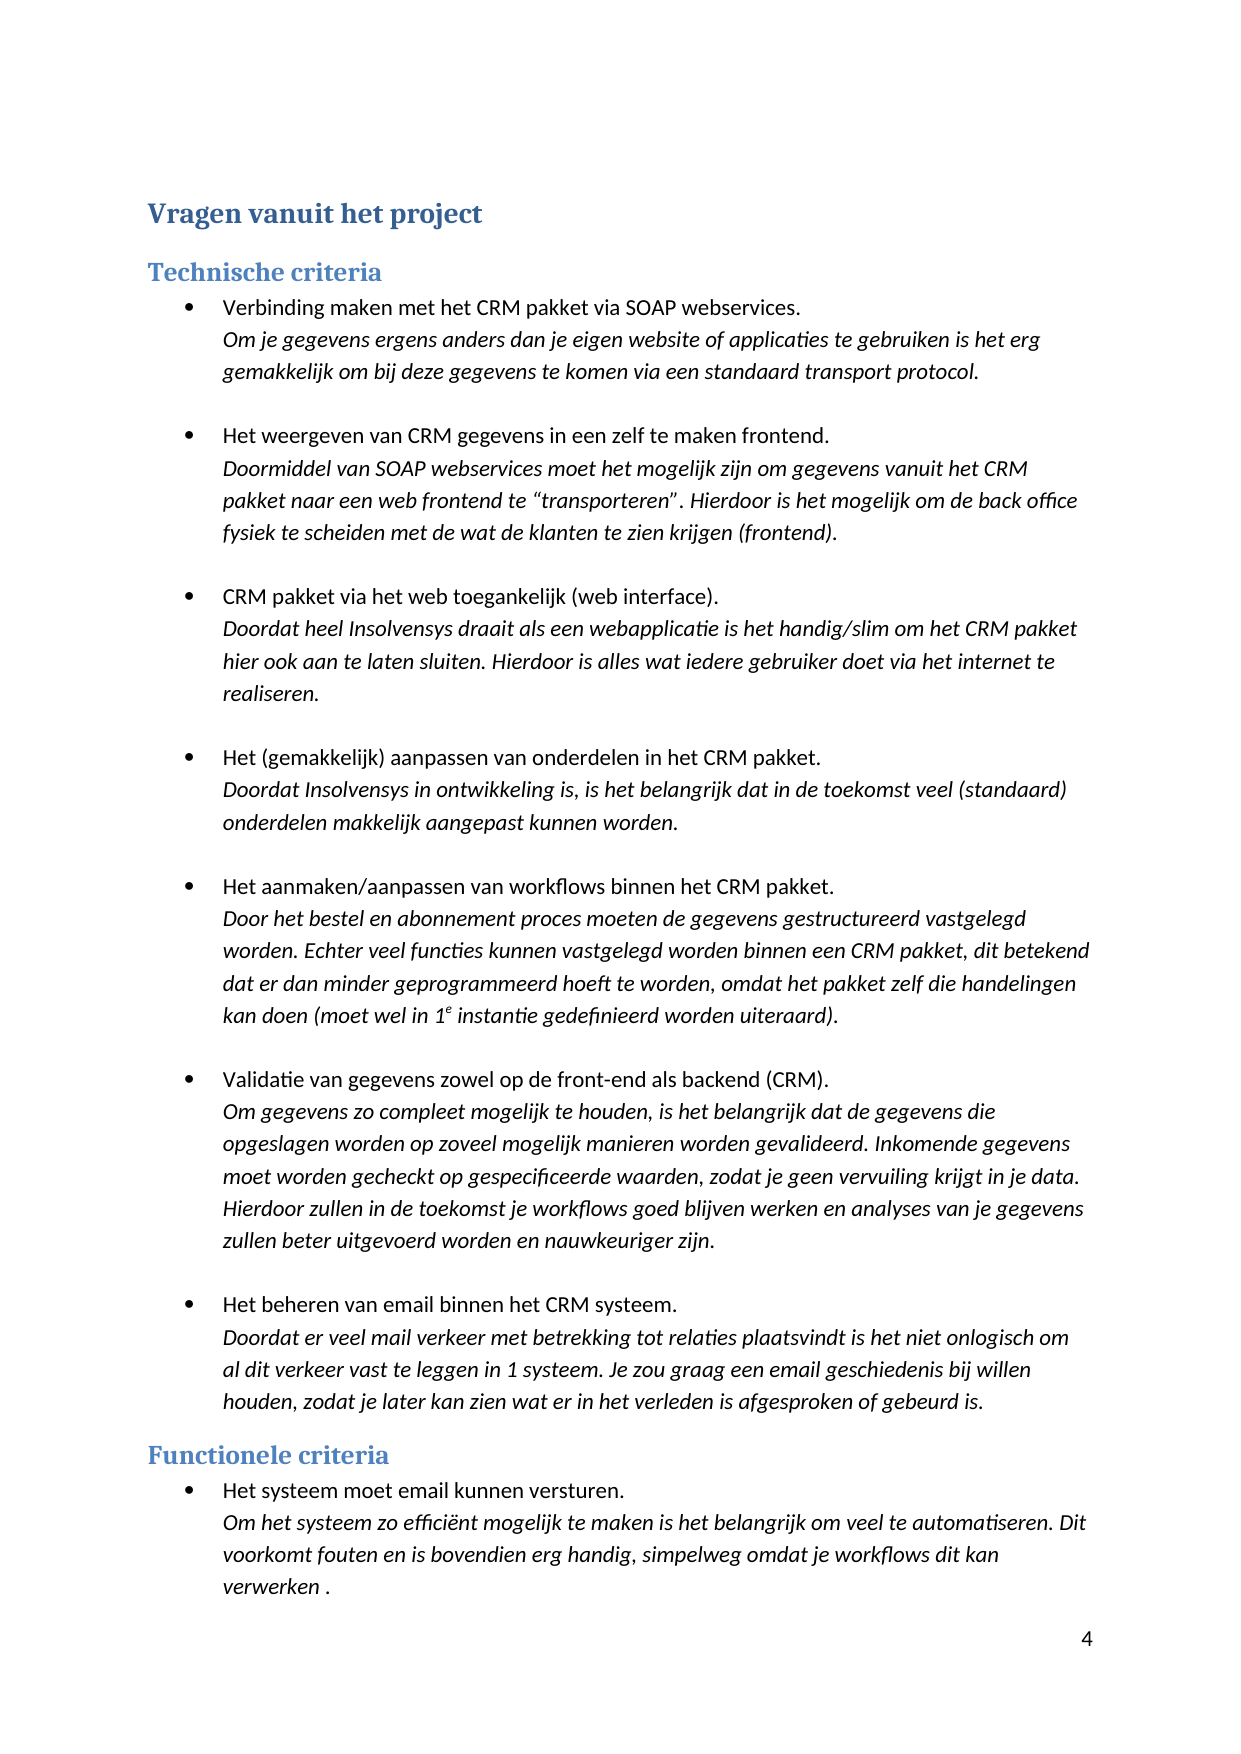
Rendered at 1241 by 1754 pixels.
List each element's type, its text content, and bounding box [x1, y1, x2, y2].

list Doormiddel van SOAP webservices moet het mogelijk zijn om gegevens vanuit het CRM pakket naar een web frontend te “transporteren”. Hierdoor is het mogelijk om de back office fysiek te scheiden met de wat de klanten te zien krijgen (frontend). [223, 454, 1093, 546]
list Om je gegevens ergens anders dan je eigen website of applicaties te gebruiken is het erg gemakkelijk om bij deze gegevens te komen via een standaard transport protocol. [223, 325, 1093, 385]
list Het weergeven van CRM gegevens in een zelf te maken frontend. [185, 421, 1093, 449]
subtitle Functionele criteria [148, 1440, 1093, 1471]
list Verbinding maken met het CRM pakket via SOAP webservices. [185, 293, 1093, 321]
list CRM pakket via het web toegankelijk (web interface). [185, 582, 1093, 610]
list Doordat Insolvensys in ontwikkeling is, is het belangrijk dat in de toekomst veel (standaard) onderdelen makkelijk aangepast kunnen worden. [223, 776, 1093, 836]
list Het systeem moet email kunnen versturen. [185, 1476, 1093, 1504]
list Het beheren van email binnen het CRM systeem. [185, 1291, 1093, 1318]
list Validatie van gegevens zowel op de front-end als backend (CRM). [185, 1065, 1093, 1093]
list Om het systeem zo efficiënt mogelijk te maken is het belangrijk om veel te automatiseren. Dit voorkomt fouten en is bovendien erg handig, simpelweg omdat je workflows dit kan verwerken . [223, 1508, 1093, 1600]
list Doordat er veel mail verkeer met betrekking tot relaties plaatsvindt is het niet onlogisch om al dit verkeer vast te leggen in 1 systeem. Je zou graag een email geschiedenis bij willen houden, zodat je later kan zien wat er in het verleden is afgesproken of gebeurd is. [223, 1323, 1093, 1415]
subtitle Technische criteria [148, 257, 1093, 288]
list Doordat heel Insolvensys draait als een webapplicatie is het handig/slim om het CRM pakket hier ook aan te laten sluiten. Hierdoor is alles wat iedere gebruiker doet via het internet te realiseren. [223, 614, 1093, 707]
list Door het bestel en abonnement proces moeten de gegevens gestructureerd vastgelegd worden. Echter veel functies kunnen vastgelegd worden binnen een CRM pakket, dit betekend dat er dan minder geprogrammeerd hoeft te worden, omdat het pakket zelf die handelingen kan doen (moet wel in 1e instantie gedefinieerd worden uiteraard). [223, 904, 1093, 1029]
list Om gegevens zo compleet mogelijk te houden, is het belangrijk dat de gegevens die opgeslagen worden op zoveel mogelijk manieren worden gevalideerd. Inkomende gegevens moet worden gecheckt op gespecificeerde waarden, zodat je geen vervuiling krijgt in je data. Hierdoor zullen in de toekomst je workflows goed blijven werken en analyses van je gegevens zullen beter uitgevoerd worden en nauwkeuriger zijn. [223, 1097, 1093, 1254]
subtitle Vragen vanuit het project [148, 198, 1093, 231]
list Het (gemakkelijk) aanpassen van onderdelen in het CRM pakket. [185, 743, 1093, 771]
list Het aanmaken/aanpassen van workflows binnen het CRM pakket. [185, 872, 1093, 900]
